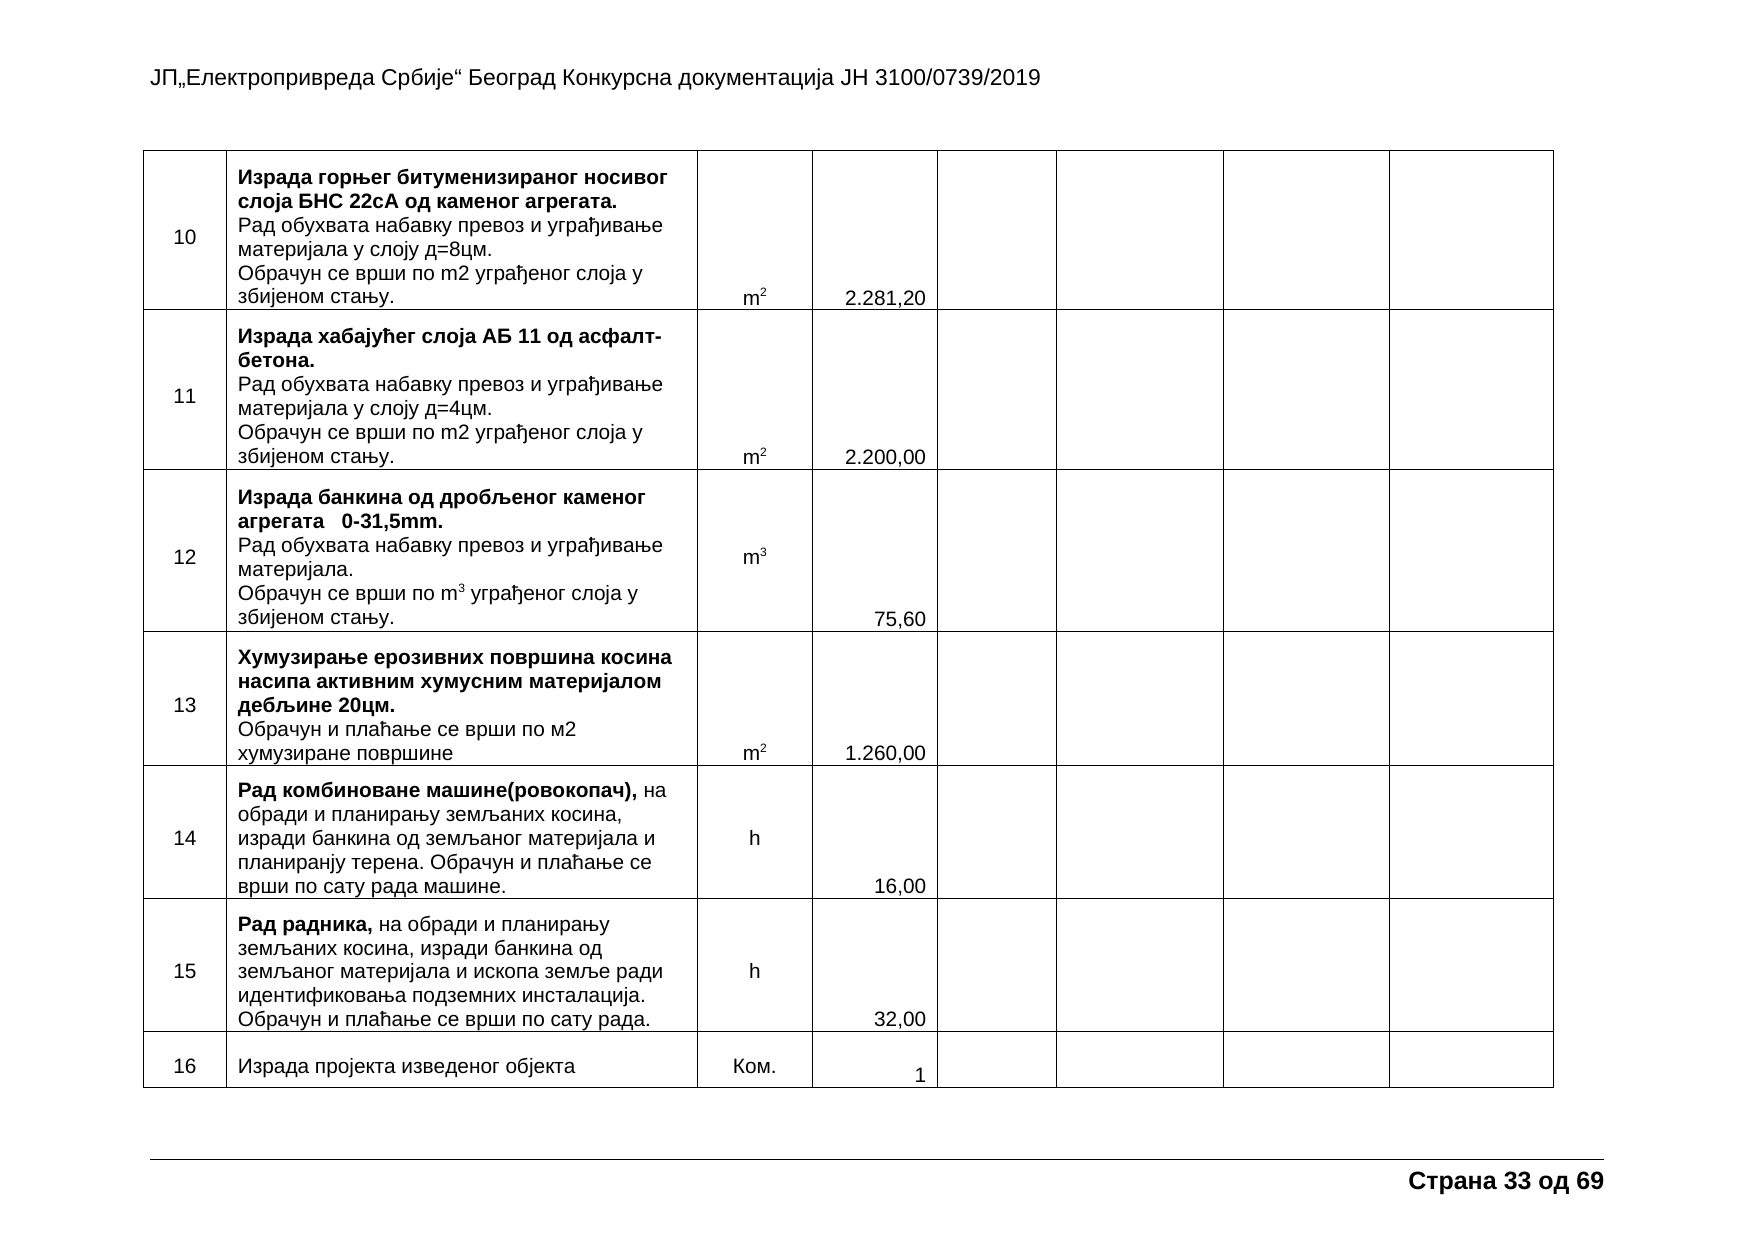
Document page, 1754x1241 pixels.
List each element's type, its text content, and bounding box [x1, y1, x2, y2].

table_cell m2 [698, 310, 812, 469]
table_cell Израда пројекта изведеног објекта [227, 1032, 697, 1087]
table_cell [1224, 151, 1389, 309]
table_cell [1224, 899, 1389, 1031]
table_cell [938, 632, 1056, 764]
table_cell 15 [144, 899, 226, 1031]
table_cell [1390, 632, 1553, 764]
table_cell 1 [813, 1032, 937, 1087]
table_cell [1390, 1032, 1553, 1087]
table_cell 32,00 [813, 899, 937, 1031]
table_cell [1390, 899, 1553, 1031]
table_cell 16 [144, 1032, 226, 1087]
table_cell m3 [698, 470, 812, 631]
table_cell [1390, 470, 1553, 631]
table_cell Ком. [698, 1032, 812, 1087]
table_cell Израда горњег битуменизираног носивог слоја БНС 22сА од каменог агрегата. Рад обухвата набавку превоз и уграђивање материјала у слоју д=8цм. Обрачун се врши по m2 уграђеног слоја у збијеном стању. [227, 151, 697, 309]
table_cell 2.281,20 [813, 151, 937, 309]
table_cell [1390, 766, 1553, 898]
table_cell [938, 899, 1056, 1031]
table_cell [1390, 310, 1553, 469]
table_cell 10 [144, 151, 226, 309]
table_cell [1057, 151, 1223, 309]
table_cell [1224, 310, 1389, 469]
table_cell Рад радника, на обради и планирању земљаних косина, изради банкина од земљаног материјала и ископа земље ради идентификовања подземних инсталација. Обрачун и плаћање се врши по сату рада. [227, 899, 697, 1031]
table_cell m2 [698, 151, 812, 309]
table_cell [1057, 310, 1223, 469]
table_cell 75,60 [813, 470, 937, 631]
table_cell 13 [144, 632, 226, 764]
table_cell [1224, 632, 1389, 764]
table_cell 1.260,00 [813, 632, 937, 764]
table_cell [938, 310, 1056, 469]
table_cell [1224, 1032, 1389, 1087]
table_cell [1057, 1032, 1223, 1087]
table_cell 14 [144, 766, 226, 898]
table_cell [1057, 899, 1223, 1031]
table_cell h [698, 766, 812, 898]
table_cell [1057, 470, 1223, 631]
table_cell [938, 766, 1056, 898]
table_cell [938, 151, 1056, 309]
table_cell [1057, 766, 1223, 898]
table_cell 11 [144, 310, 226, 469]
table_cell [1057, 632, 1223, 764]
table_cell [1224, 470, 1389, 631]
table_cell Израда банкина од дробљеног каменог агрегата 0-31,5mm. Рад обухвата набавку превоз и уграђивање материјала. Обрачун се врши по m3 уграђеног слоја у збијеном стању. [227, 470, 697, 631]
table_cell 2.200,00 [813, 310, 937, 469]
table_cell 16,00 [813, 766, 937, 898]
table_cell [938, 470, 1056, 631]
table_cell m2 [698, 632, 812, 764]
table_cell [1224, 766, 1389, 898]
table_cell [1390, 151, 1553, 309]
table_cell [938, 1032, 1056, 1087]
table_cell Израда хабајућег слоја АБ 11 од асфалт-бетона. Рад обухвата набавку превоз и уграђивање материјала у слоју д=4цм. Обрачун се врши по m2 уграђеног слоја у збијеном стању. [227, 310, 697, 469]
table_cell 12 [144, 470, 226, 631]
table_cell h [698, 899, 812, 1031]
table_cell Хумузирање ерозивних површина косина насипа активним хумусним материјалом дебљине 20цм. Обрачун и плаћање се врши по м2 хумузиране површине [227, 632, 697, 764]
table_cell Рад комбиноване машине(ровокопач), на обради и планирању земљаних косина, изради банкина од земљаног материјала и планиранју терена. Обрачун и плаћање се врши по сату рада машине. [227, 766, 697, 898]
